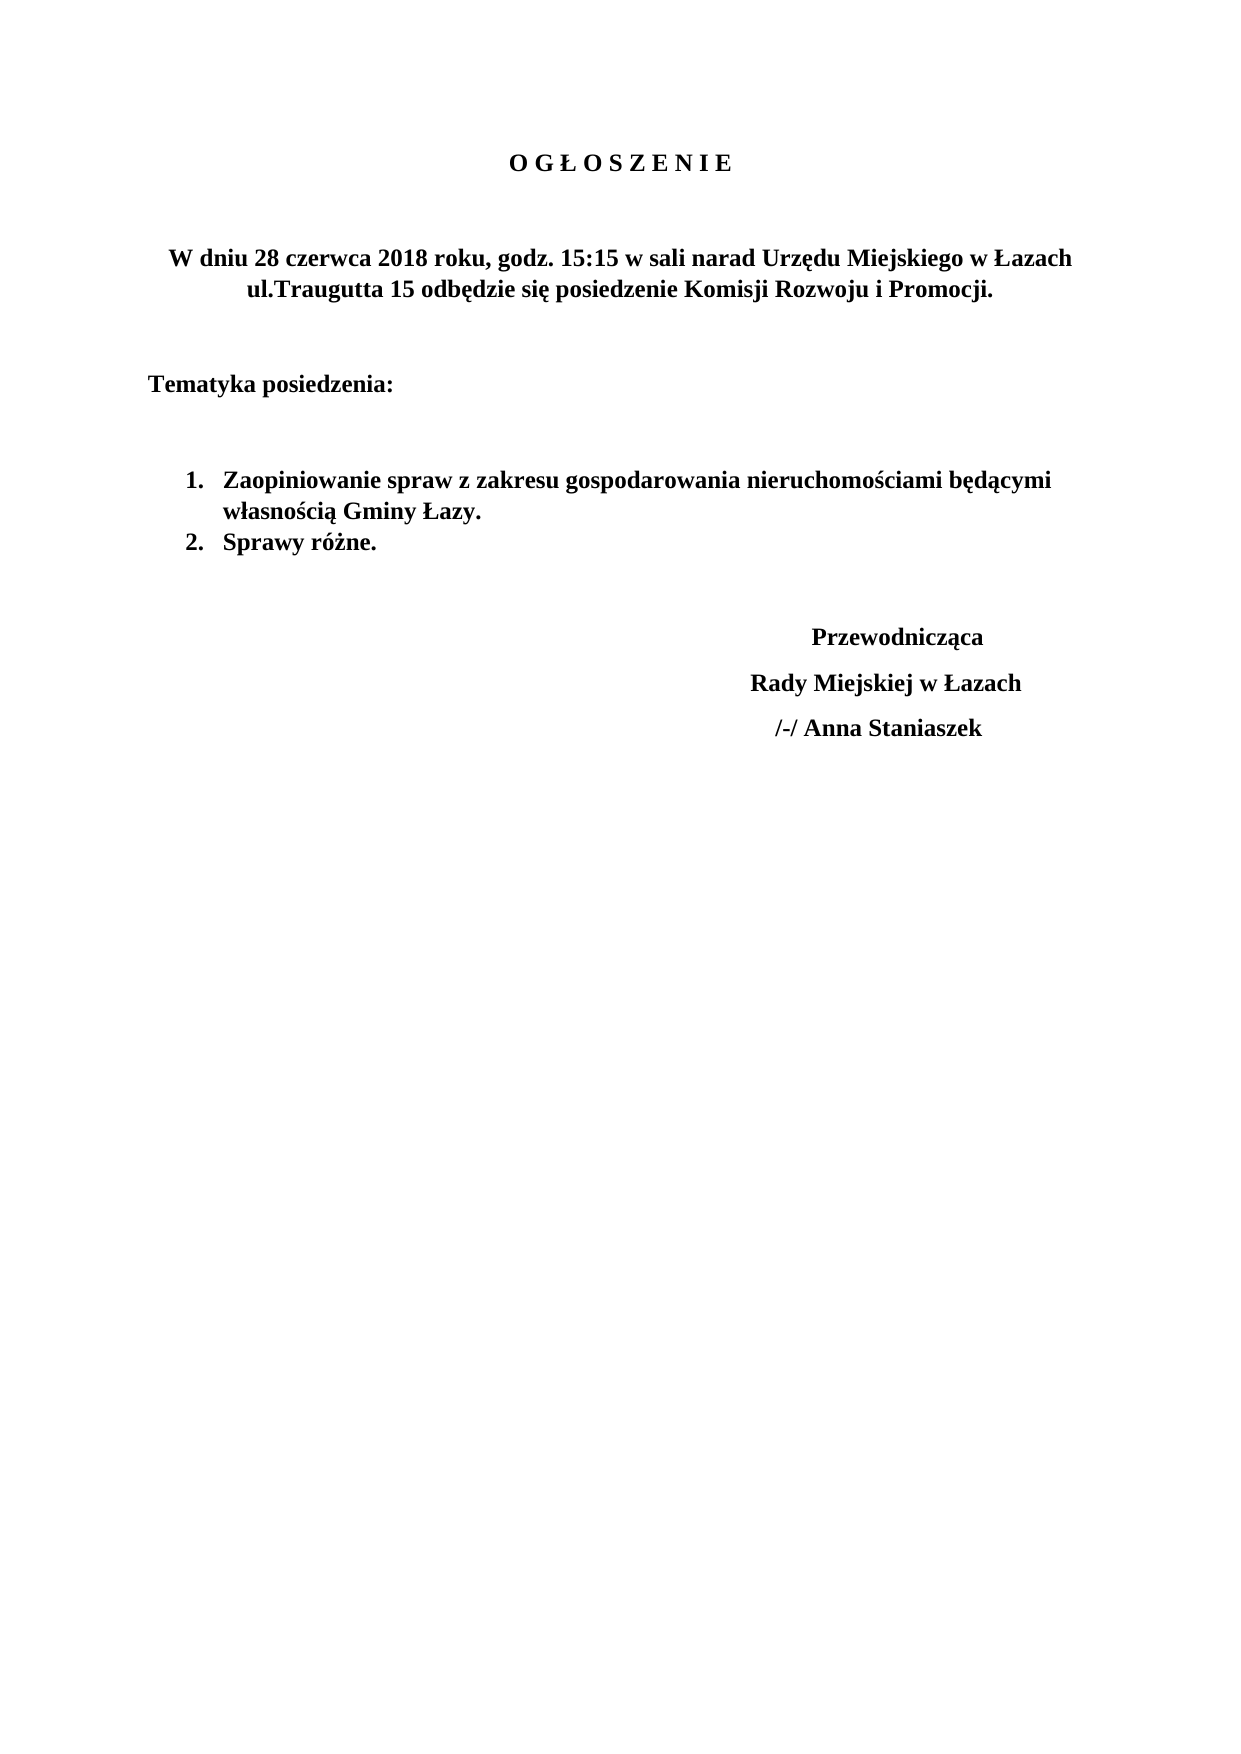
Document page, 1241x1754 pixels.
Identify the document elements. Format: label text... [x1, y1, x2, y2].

text O G Ł O S Z E N I E [148, 148, 1093, 176]
text Przewodnicząca [738, 622, 1093, 651]
list Sprawy różne. [185, 527, 1093, 556]
list Zaopiniowanie spraw z zakresu gospodarowania nieruchomościami będącymi własnością Gminy Łazy. [185, 465, 1093, 525]
text /-/ Anna Staniaszek [664, 713, 1093, 742]
text Rady Miejskiej w Łazach [664, 668, 1093, 697]
text Tematyka posiedzenia: [148, 369, 1093, 398]
text W dniu 28 czerwca 2018 roku, godz. 15:15 w sali narad Urzędu Miejskiego w Łazach ul.Traugutta 15 odbędzie się posiedzenie Komisji Rozwoju i Promocji. [148, 243, 1093, 303]
